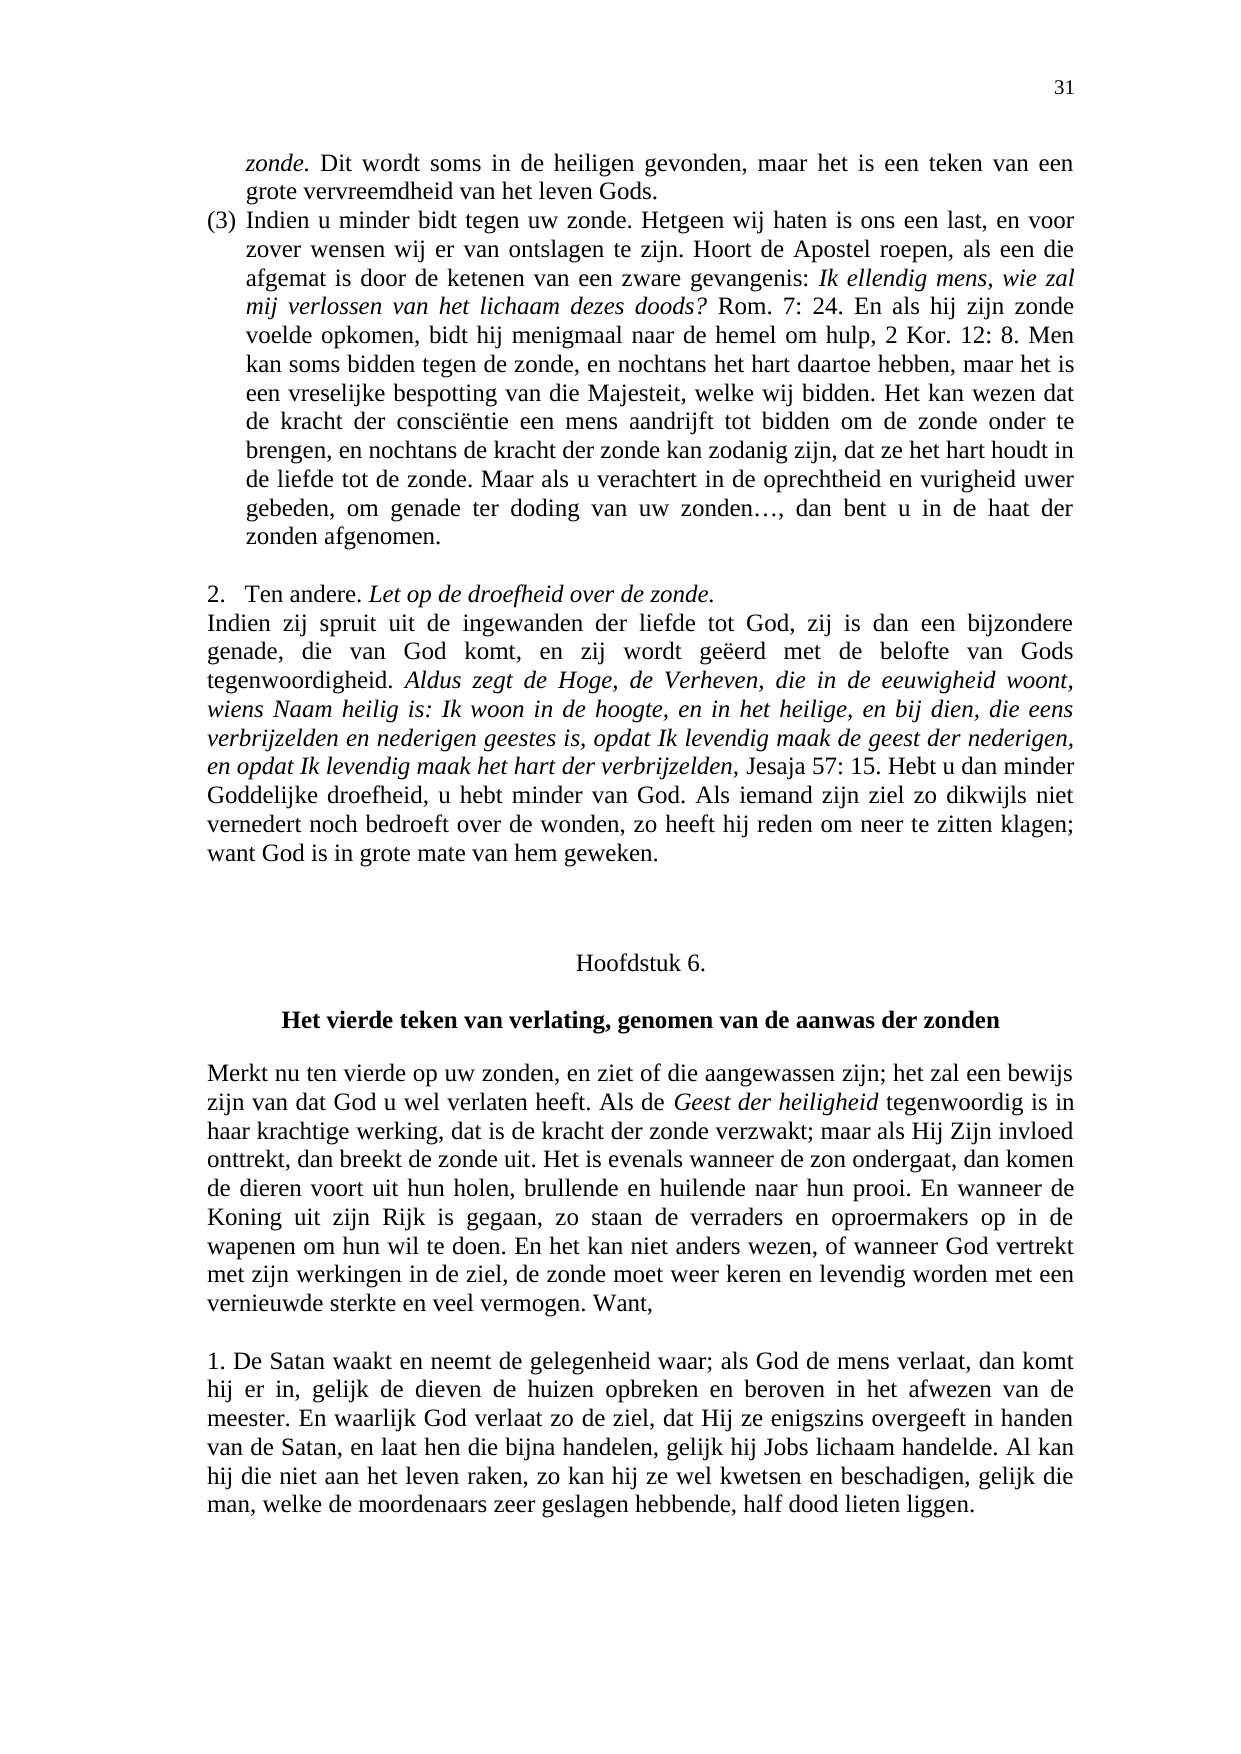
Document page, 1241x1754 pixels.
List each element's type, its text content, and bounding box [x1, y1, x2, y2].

list Indien u minder bidt tegen uw zonde. Hetgeen wij haten is ons een last, en voor zover wensen wij er van ontslagen te zijn. Hoort de Apostel roepen, als een die afgemat is door de ketenen van een zware gevangenis: Ik ellendig mens, wie zal mij verlossen van het lichaam dezes doods? Rom. 7: 24. En als hij zijn zonde voelde opkomen, bidt hij menigmaal naar de hemel om hulp, 2 Kor. 12: 8. Men kan soms bidden tegen de zonde, en nochtans het hart daartoe hebben, maar het is een vreselijke bespotting van die Majesteit, welke wij bidden. Het kan wezen dat de kracht der consciëntie een mens aandrijft tot bidden om de zonde onder te brengen, en nochtans de kracht der zonde kan zodanig zijn, dat ze het hart houdt in de liefde tot de zonde. Maar als u verachtert in de oprechtheid en vurigheid uwer gebeden, om genade ter doding van uw zonden…, dan bent u in de haat der zonden afgenomen. [207, 205, 1075, 550]
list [207, 148, 1075, 205]
list Ten andere. Let op de droefheid over de zonde. [207, 579, 1075, 608]
subtitle Het vierde teken van verlating, genomen van de aanwas der zonden [207, 1006, 1075, 1034]
text 1. De Satan waakt en neemt de gelegenheid waar; als God de mens verlaat, dan komt hij er in, gelijk de dieven de huizen opbreken en beroven in het afwezen van de meester. En waarlijk God verlaat zo de ziel, dat Hij ze enigszins overgeeft in handen van de Satan, en laat hen die bijna handelen, gelijk hij Jobs lichaam handelde. Al kan hij die niet aan het leven raken, zo kan hij ze wel kwetsen en beschadigen, gelijk die man, welke de moordenaars zeer geslagen hebbende, half dood lieten liggen. [207, 1346, 1075, 1518]
text Indien zij spruit uit de ingewanden der liefde tot God, zij is dan een bijzondere genade, die van God komt, en zij wordt geëerd met de belofte van Gods tegenwoordigheid. Aldus zegt de Hoge, de Verheven, die in de eeuwigheid woont, wiens Naam heilig is: Ik woon in de hoogte, en in het heilige, en bij dien, die eens verbrijzelden en nederigen geestes is, opdat Ik levendig maak de geest der nederigen, en opdat Ik levendig maak het hart der verbrijzelden, Jesaja 57: 15. Hebt u dan minder Goddelijke droefheid, u hebt minder van God. Als iemand zijn ziel zo dikwijls niet vernedert noch bedroeft over de wonden, zo heeft hij reden om neer te zitten klagen; want God is in grote mate van hem geweken. [207, 608, 1075, 866]
text Merkt nu ten vierde op uw zonden, en ziet of die aangewassen zijn; het zal een bewijs zijn van dat God u wel verlaten heeft. Als de Geest der heiligheid tegenwoordig is in haar krachtige werking, dat is de kracht der zonde verzwakt; maar als Hij Zijn invloed onttrekt, dan breekt de zonde uit. Het is evenals wanneer de zon ondergaat, dan komen de dieren voort uit hun holen, brullende en huilende naar hun prooi. En wanneer de Koning uit zijn Rijk is gegaan, zo staan de verraders en oproermakers op in de wapenen om hun wil te doen. En het kan niet anders wezen, of wanneer God vertrekt met zijn werkingen in de ziel, de zonde moet weer keren en levendig worden met een vernieuwde sterkte en veel vermogen. Want, [207, 1058, 1075, 1317]
subtitle Hoofdstuk 6. [207, 948, 1075, 977]
